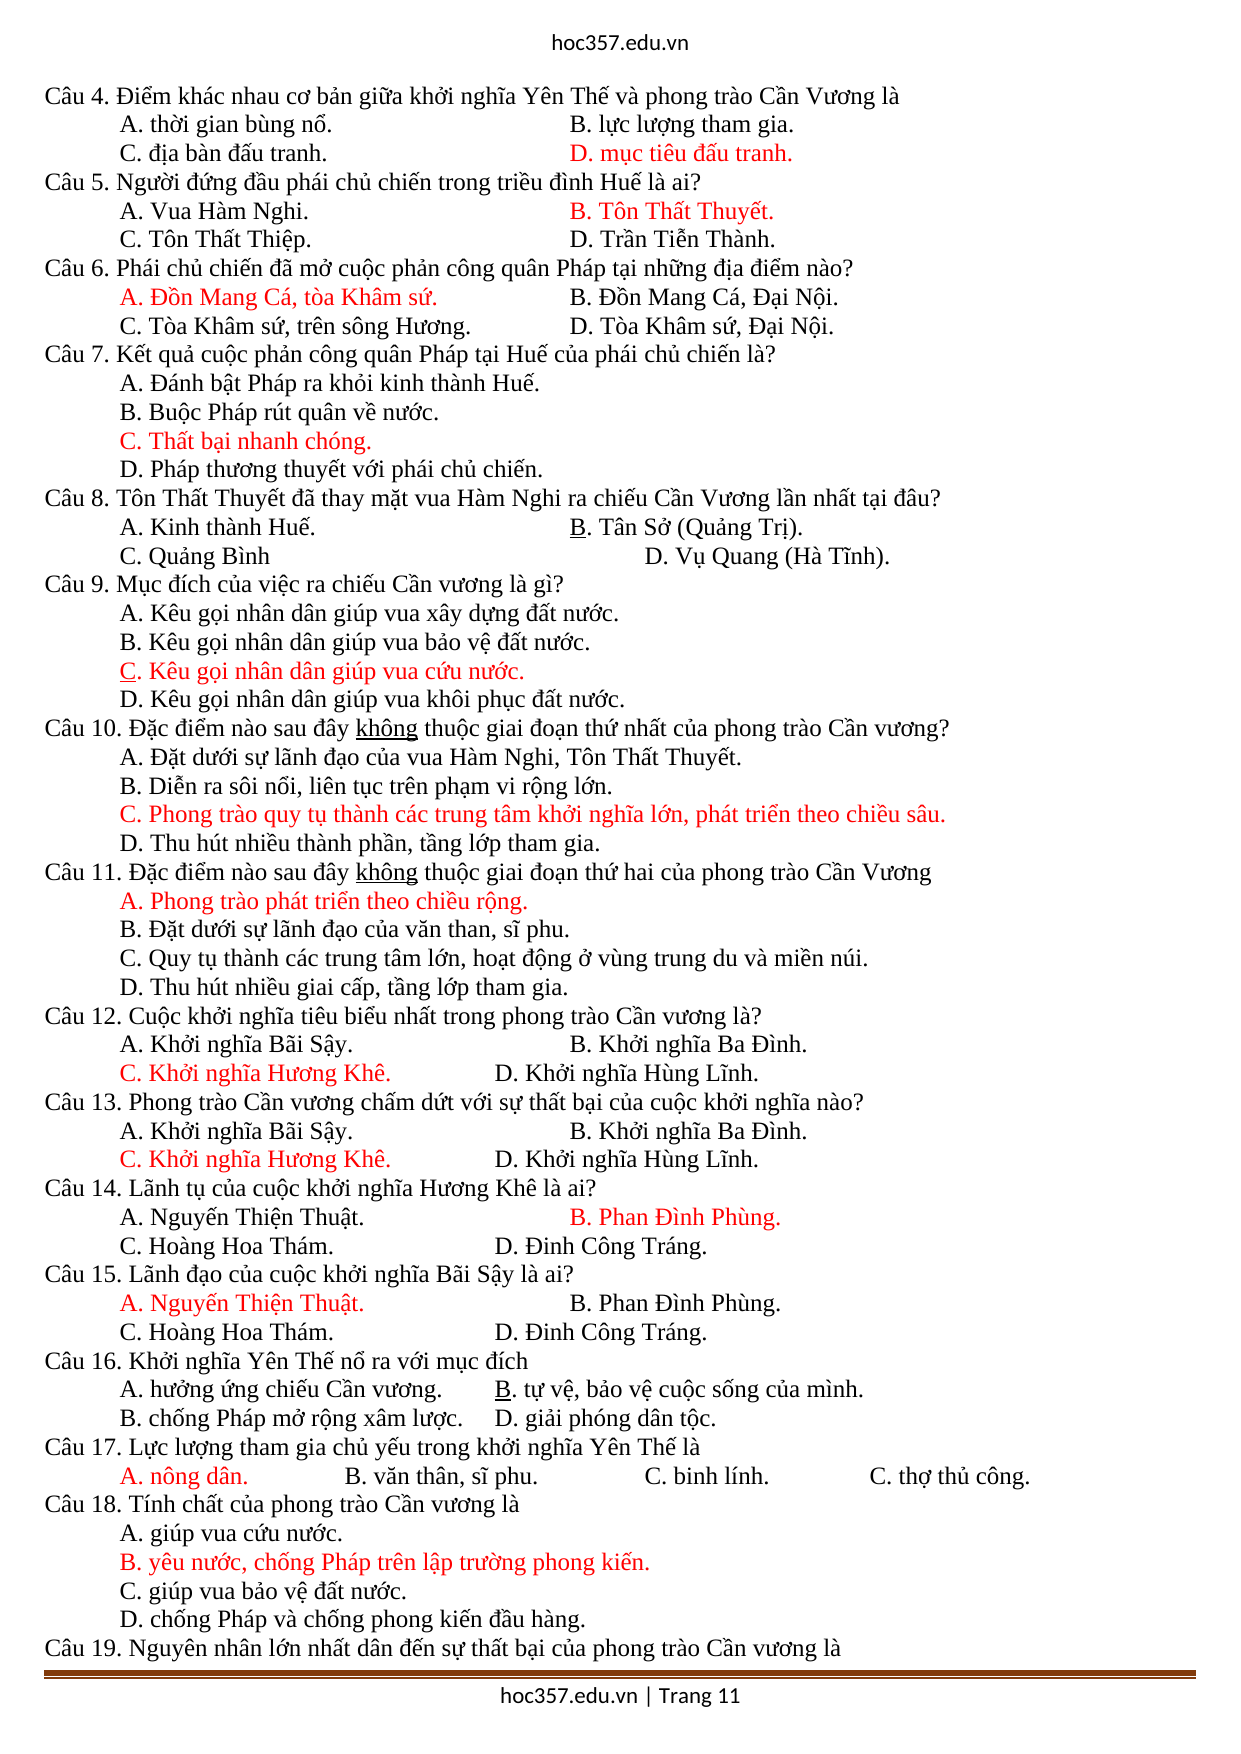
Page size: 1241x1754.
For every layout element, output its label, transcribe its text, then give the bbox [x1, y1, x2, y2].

text B. chống Pháp mở rộng xâm lược. D. giải phóng dân tộc. [119, 1403, 1196, 1432]
text Câu 8. Tôn Thất Thuyết đã thay mặt vua Hàm Nghi ra chiếu Cần Vương lần nhất tại đâu? [44, 483, 1196, 512]
text Câu 9. Mục đích của việc ra chiếu Cần vương là gì? [44, 569, 1196, 598]
text Câu 15. Lãnh đạo của cuộc khởi nghĩa Bãi Sậy là ai? [44, 1259, 1196, 1288]
text A. Đặt dưới sự lãnh đạo của vua Hàm Nghi, Tôn Thất Thuyết. [119, 742, 1196, 771]
text B. yêu nước, chống Pháp trên lập trường phong kiến. [119, 1547, 1196, 1576]
text C. Khởi nghĩa Hương Khê. D. Khởi nghĩa Hùng Lĩnh. [119, 1144, 1196, 1173]
text Câu 18. Tính chất của phong trào Cần vương là [44, 1489, 1196, 1518]
text D. Thu hút nhiều thành phần, tầng lớp tham gia. [119, 828, 1196, 857]
text C. Quảng Bình D. Vụ Quang (Hà Tĩnh). [44, 541, 1196, 569]
text D. Pháp thương thuyết với phái chủ chiến. [119, 454, 1196, 483]
text B. Đặt dưới sự lãnh đạo của văn than, sĩ phu. [119, 914, 1196, 943]
text Câu 7. Kết quả cuộc phản công quân Pháp tại Huế của phái chủ chiến là? [44, 339, 1196, 368]
text Câu 6. Phái chủ chiến đã mở cuộc phản công quân Pháp tại những địa điểm nào? [44, 253, 1196, 282]
text C. Quy tụ thành các trung tâm lớn, hoạt động ở vùng trung du và miền núi. [119, 943, 1196, 972]
text Câu 16. Khởi nghĩa Yên Thế nổ ra với mục đích [44, 1346, 1196, 1374]
text A. Khởi nghĩa Bãi Sậy. B. Khởi nghĩa Ba Đình. [119, 1116, 1196, 1144]
text Câu 13. Phong trào Cần vương chấm dứt với sự thất bại của cuộc khởi nghĩa nào? [44, 1087, 1196, 1116]
text C. Hoàng Hoa Thám. D. Đinh Công Tráng. [119, 1317, 1196, 1346]
text A. Phong trào phát triển theo chiều rộng. [119, 886, 1196, 914]
text A. Vua Hàm Nghi. B. Tôn Thất Thuyết. [119, 196, 1196, 224]
text A. Khởi nghĩa Bãi Sậy. B. Khởi nghĩa Ba Đình. [119, 1029, 1196, 1058]
text C. Hoàng Hoa Thám. D. Đinh Công Tráng. [119, 1231, 1196, 1259]
text A. Nguyến Thiện Thuật. B. Phan Đình Phùng. [119, 1202, 1196, 1231]
text B. Kêu gọi nhân dân giúp vua bảo vệ đất nước. [44, 627, 1196, 656]
text A. Đánh bật Pháp ra khỏi kinh thành Huế. [119, 368, 1196, 397]
text C. giúp vua bảo vệ đất nước. [119, 1576, 1196, 1604]
text C. Kêu gọi nhân dân giúp vua cứu nước. [44, 656, 1196, 684]
text A. giúp vua cứu nước. [119, 1518, 1196, 1547]
text D. Thu hút nhiều giai cấp, tầng lớp tham gia. [119, 972, 1196, 1001]
text D. Kêu gọi nhân dân giúp vua khôi phục đất nước. [44, 684, 1196, 713]
text A. Đồn Mang Cá, tòa Khâm sứ. B. Đồn Mang Cá, Đại Nội. [44, 282, 1196, 311]
text Câu 12. Cuộc khởi nghĩa tiêu biểu nhất trong phong trào Cần vương là? [44, 1001, 1196, 1029]
text A. nông dân. B. văn thân, sĩ phu. C. binh lính. C. thợ thủ công. [119, 1461, 1196, 1489]
text C. Phong trào quy tụ thành các trung tâm khởi nghĩa lớn, phát triển theo chiều sâu. [119, 799, 1196, 828]
text Câu 19. Nguyên nhân lớn nhất dân đến sự thất bại của phong trào Cần vương là [44, 1633, 1196, 1662]
text A. Kêu gọi nhân dân giúp vua xây dựng đất nước. [44, 598, 1196, 627]
text A. thời gian bùng nổ. B. lực lượng tham gia. [119, 109, 1196, 138]
text Câu 14. Lãnh tụ của cuộc khởi nghĩa Hương Khê là ai? [44, 1173, 1196, 1202]
text B. Diễn ra sôi nổi, liên tục trên phạm vi rộng lớn. [119, 771, 1196, 799]
text A. hưởng ứng chiếu Cần vương. B. tự vệ, bảo vệ cuộc sống của mình. [119, 1374, 1196, 1403]
text Câu 17. Lực lượng tham gia chủ yếu trong khởi nghĩa Yên Thế là [44, 1432, 1196, 1461]
text C. Tòa Khâm sứ, trên sông Hương. D. Tòa Khâm sứ, Đại Nội. [44, 311, 1196, 339]
text Câu 4. Điểm khác nhau cơ bản giữa khởi nghĩa Yên Thế và phong trào Cần Vương là [44, 81, 1196, 109]
text A. Nguyến Thiện Thuật. B. Phan Đình Phùng. [119, 1288, 1196, 1317]
text C. địa bàn đấu tranh. D. mục tiêu đấu tranh. [119, 138, 1196, 167]
text Câu 11. Đặc điểm nào sau đây không thuộc giai đoạn thứ hai của phong trào Cần Vương [44, 857, 1196, 886]
text Câu 10. Đặc điểm nào sau đây không thuộc giai đoạn thứ nhất của phong trào Cần vương? [44, 713, 1196, 742]
text B. Buộc Pháp rút quân về nước. [119, 397, 1196, 426]
text D. chống Pháp và chống phong kiến đầu hàng. [119, 1604, 1196, 1633]
text Câu 5. Người đứng đầu phái chủ chiến trong triều đình Huế là ai? [44, 167, 1196, 196]
text C. Thất bại nhanh chóng. [119, 426, 1196, 454]
text A. Kinh thành Huế. B. Tân Sở (Quảng Trị). [44, 512, 1196, 541]
text C. Khởi nghĩa Hương Khê. D. Khởi nghĩa Hùng Lĩnh. [119, 1058, 1196, 1087]
text C. Tôn Thất Thiệp. D. Trần Tiễn Thành. [119, 224, 1196, 253]
